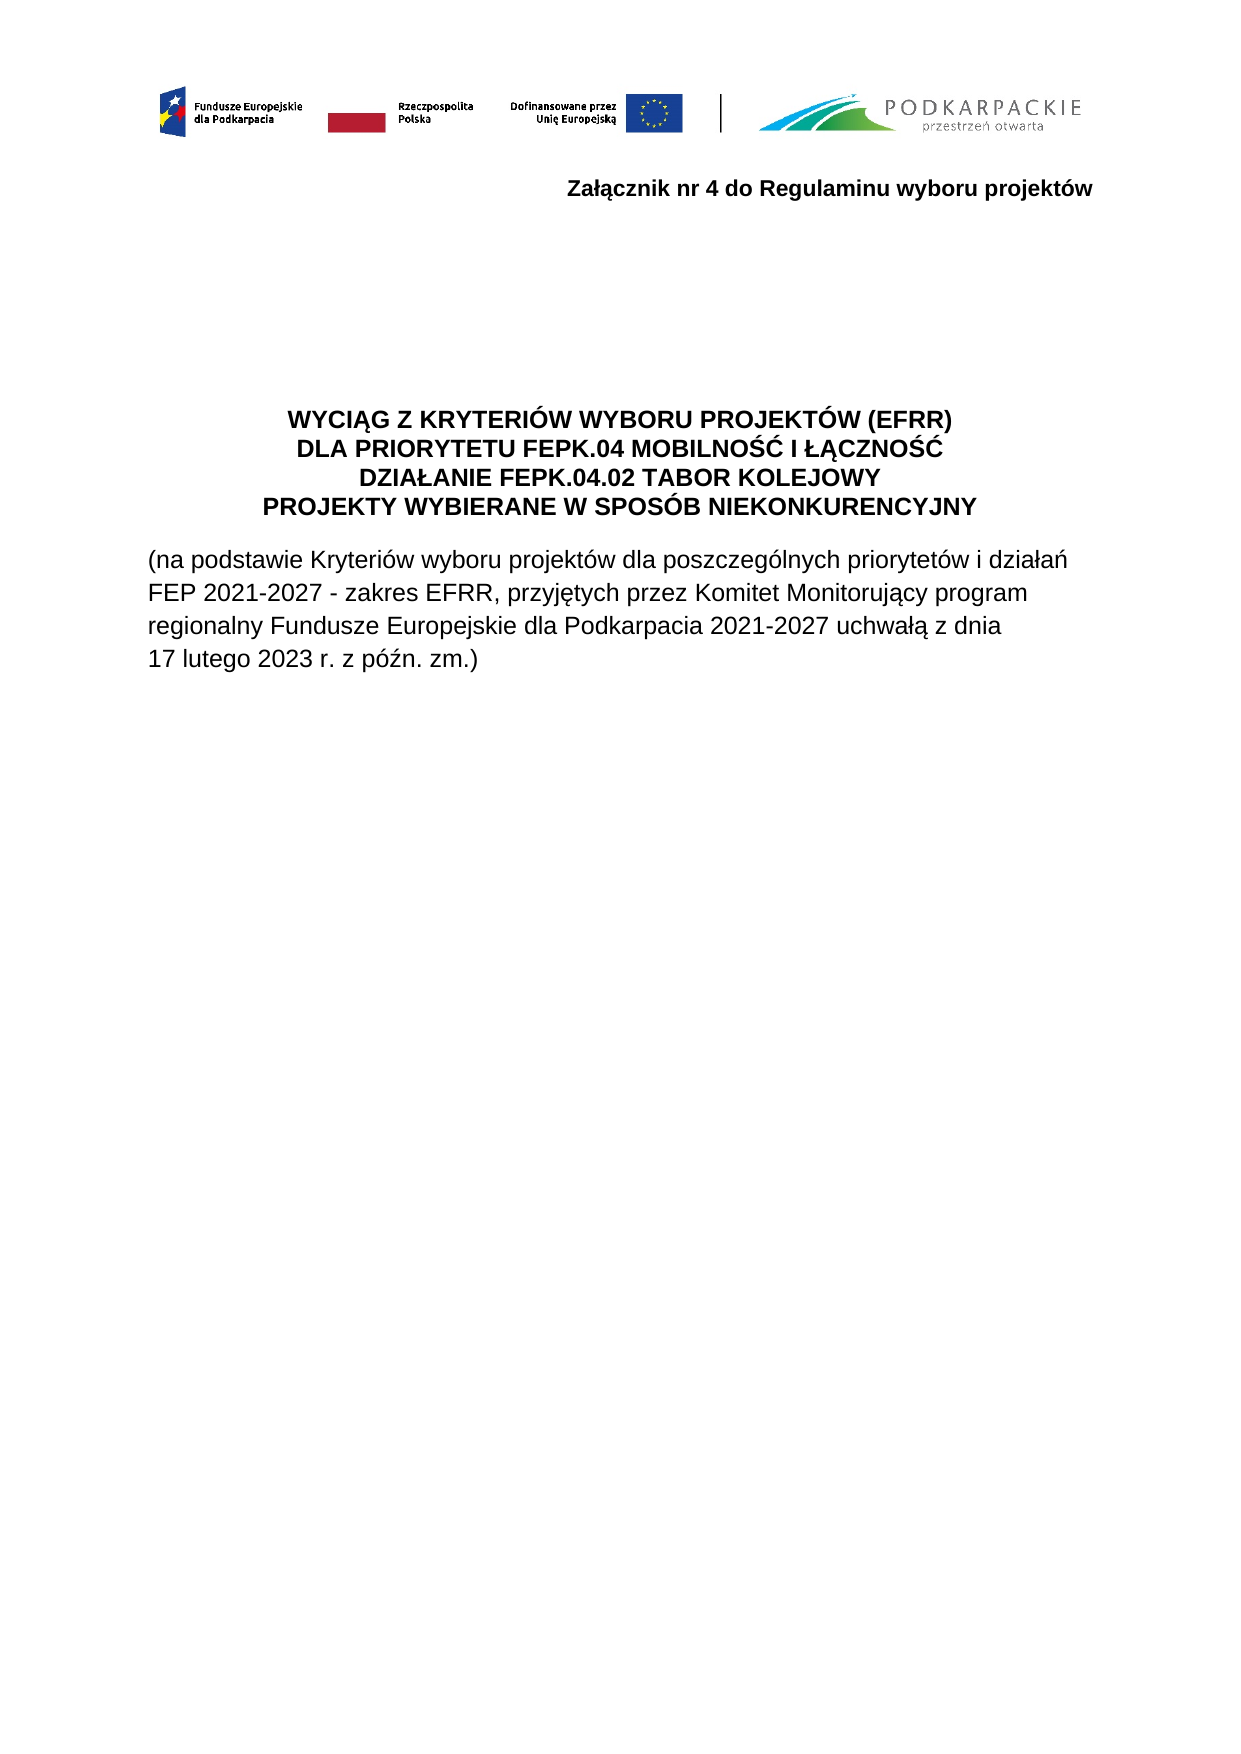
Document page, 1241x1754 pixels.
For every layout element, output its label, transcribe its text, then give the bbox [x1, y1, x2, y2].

subtitle WYCIĄG Z KRYTERIÓW WYBORU PROJEKTÓW (EFRR) DLA PRIORYTETU FEPK.04 MOBILNOŚĆ I ŁĄCZNOŚĆ DZIAŁANIE FEPK.04.02 TABOR KOLEJOWY PROJEKTY WYBIERANE W SPOSÓB NIEKONKURENCYJNY [148, 405, 1093, 520]
text (na podstawie Kryteriów wyboru projektów dla poszczególnych priorytetów i działań FEP 2021-2027 - zakres EFRR, przyjętych przez Komitet Monitorujący program regionalny Fundusze Europejskie dla Podkarpacia 2021-2027 uchwałą z dnia 17 lutego 2023 r. z późn. zm.) [148, 545, 1093, 673]
subtitle Załącznik nr 4 do Regulaminu wyboru projektów [148, 175, 1093, 201]
picture [147, 73, 1093, 150]
